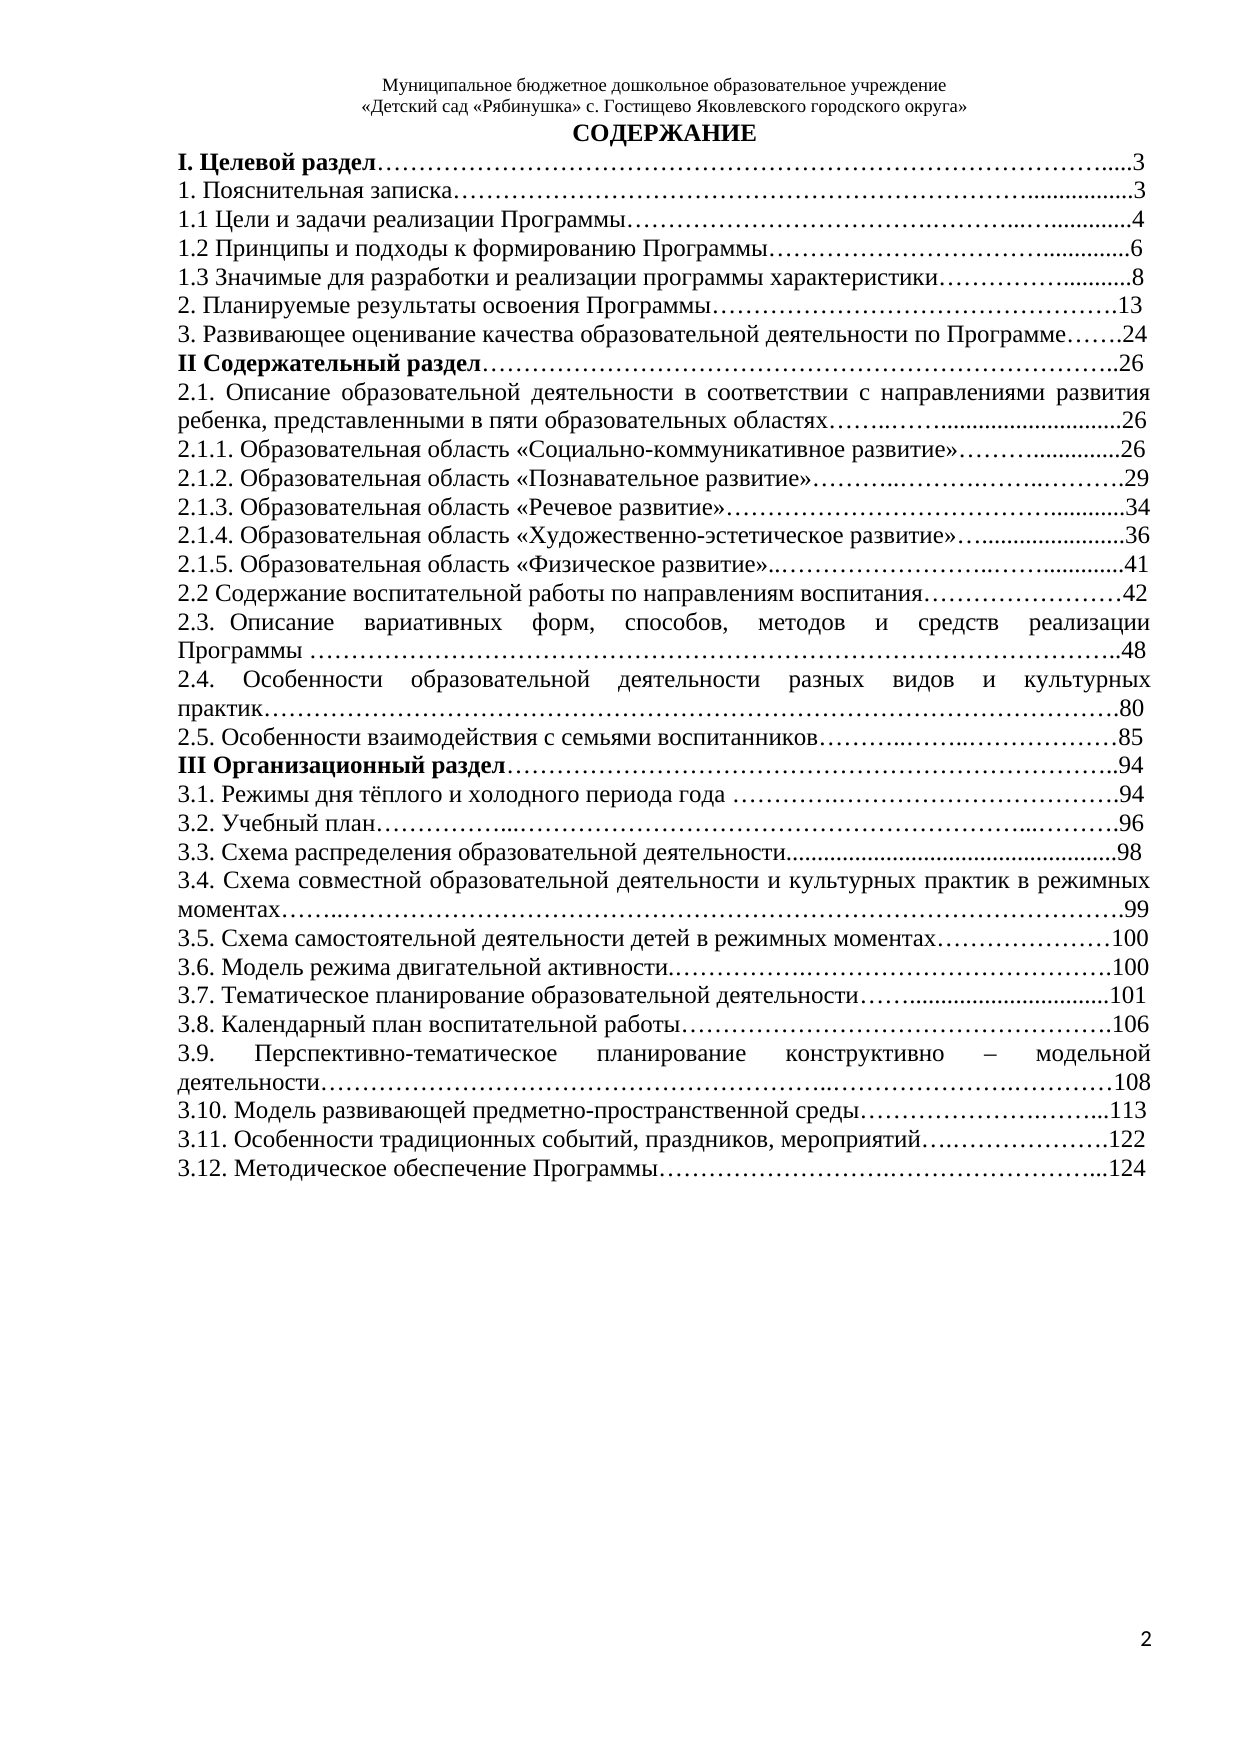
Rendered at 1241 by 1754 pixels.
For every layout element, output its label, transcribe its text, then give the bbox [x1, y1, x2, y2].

text 3.3. Схема распределения образовательной деятельности.....................................................98 [177, 837, 1152, 866]
text 3.2. Учебный план……………...……………………………………………………...……….96 [177, 808, 1152, 837]
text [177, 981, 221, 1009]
text 2.1.5. Образовательная область «Физическое развитие»..……………………..…….............41 [177, 549, 1152, 578]
text 2.3. Описание вариативных форм, способов, методов и средств реализации Программы ……………………………………………………………………………………..48 [302, 636, 1152, 664]
text 2.4. Особенности образовательной деятельности разных видов и культурных практик………………………………………………………………………………………….80 [177, 664, 1152, 722]
text 2.1.1. Образовательная область «Социально-коммуникативное развитие»………..............26 [177, 434, 1152, 463]
text 3. Развивающее оценивание качества образовательной деятельности по Программе…….24 [177, 319, 1152, 348]
text 2.1.3. Образовательная область «Речевое развитие»…………………………………............34 [177, 492, 1152, 521]
text 3.5. Схема самостоятельной деятельности детей в режимных моментах…………………100 [177, 923, 1152, 952]
text 3.1. Режимы дня тёплого и холодного периода года ………….…………………………….94 [177, 779, 1152, 808]
text II Содержательный раздел…………………………………………………………………..26 [177, 348, 1152, 377]
text 1. Пояснительная записка…………………………………………………………….................3 [177, 176, 1152, 204]
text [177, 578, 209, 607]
text 2.1. Описание образовательной деятельности в соответствии с направлениями развития ребенка, представленными в пяти образовательных областях……..…….............................26 [177, 377, 1152, 434]
text 2.1.2. Образовательная область «Познавательное развитие»………..……….……..……….29 [177, 463, 1152, 492]
text 2.1.4. Образовательная область «Художественно-эстетическое развитие»….......................36 [177, 521, 1152, 549]
text 1.2 Принципы и подходы к формированию Программы……………………………..............6 [177, 233, 1152, 262]
text 3.7. Тематическое планирование образовательной деятельности……................................101 [859, 981, 1152, 1009]
text 3.4. Схема совместной образовательной деятельности и культурных практик в режимных моментах……..………………………………………………………………………………….99 [177, 866, 1152, 923]
text 3.6. Модель режима двигательной активности.…………….……………………………….100 [177, 952, 1152, 981]
text 1.1 Цели и задачи реализации Программы……………………………….………...….............4 [177, 204, 1152, 233]
text III Организационный раздел………………………………………………………………..94 [177, 751, 1152, 779]
text 3.9. Перспективно-тематическое планирование конструктивно – модельной деятельности……………………………………………………..………………….…………108 [177, 1038, 1152, 1096]
text СОДЕРЖАНИЕ [177, 118, 1152, 147]
text 2.5. Особенности взаимодействия с семьями воспитанников………..……..………………85 [177, 722, 1152, 751]
text 2. Планируемые результаты освоения Программы………………………………………….13 [177, 291, 1152, 319]
text 3.8. Календарный план воспитательной работы…………………………………………….106 [177, 1009, 1152, 1038]
text 3.11. Особенности традиционных событий, праздников, мероприятий….……………….122 [177, 1124, 1152, 1153]
text I. Целевой раздел…………………………………………………………………………….....3 [177, 147, 1152, 176]
text 1.3 Значимые для разработки и реализации программы характеристики……………...........8 [177, 262, 1152, 291]
